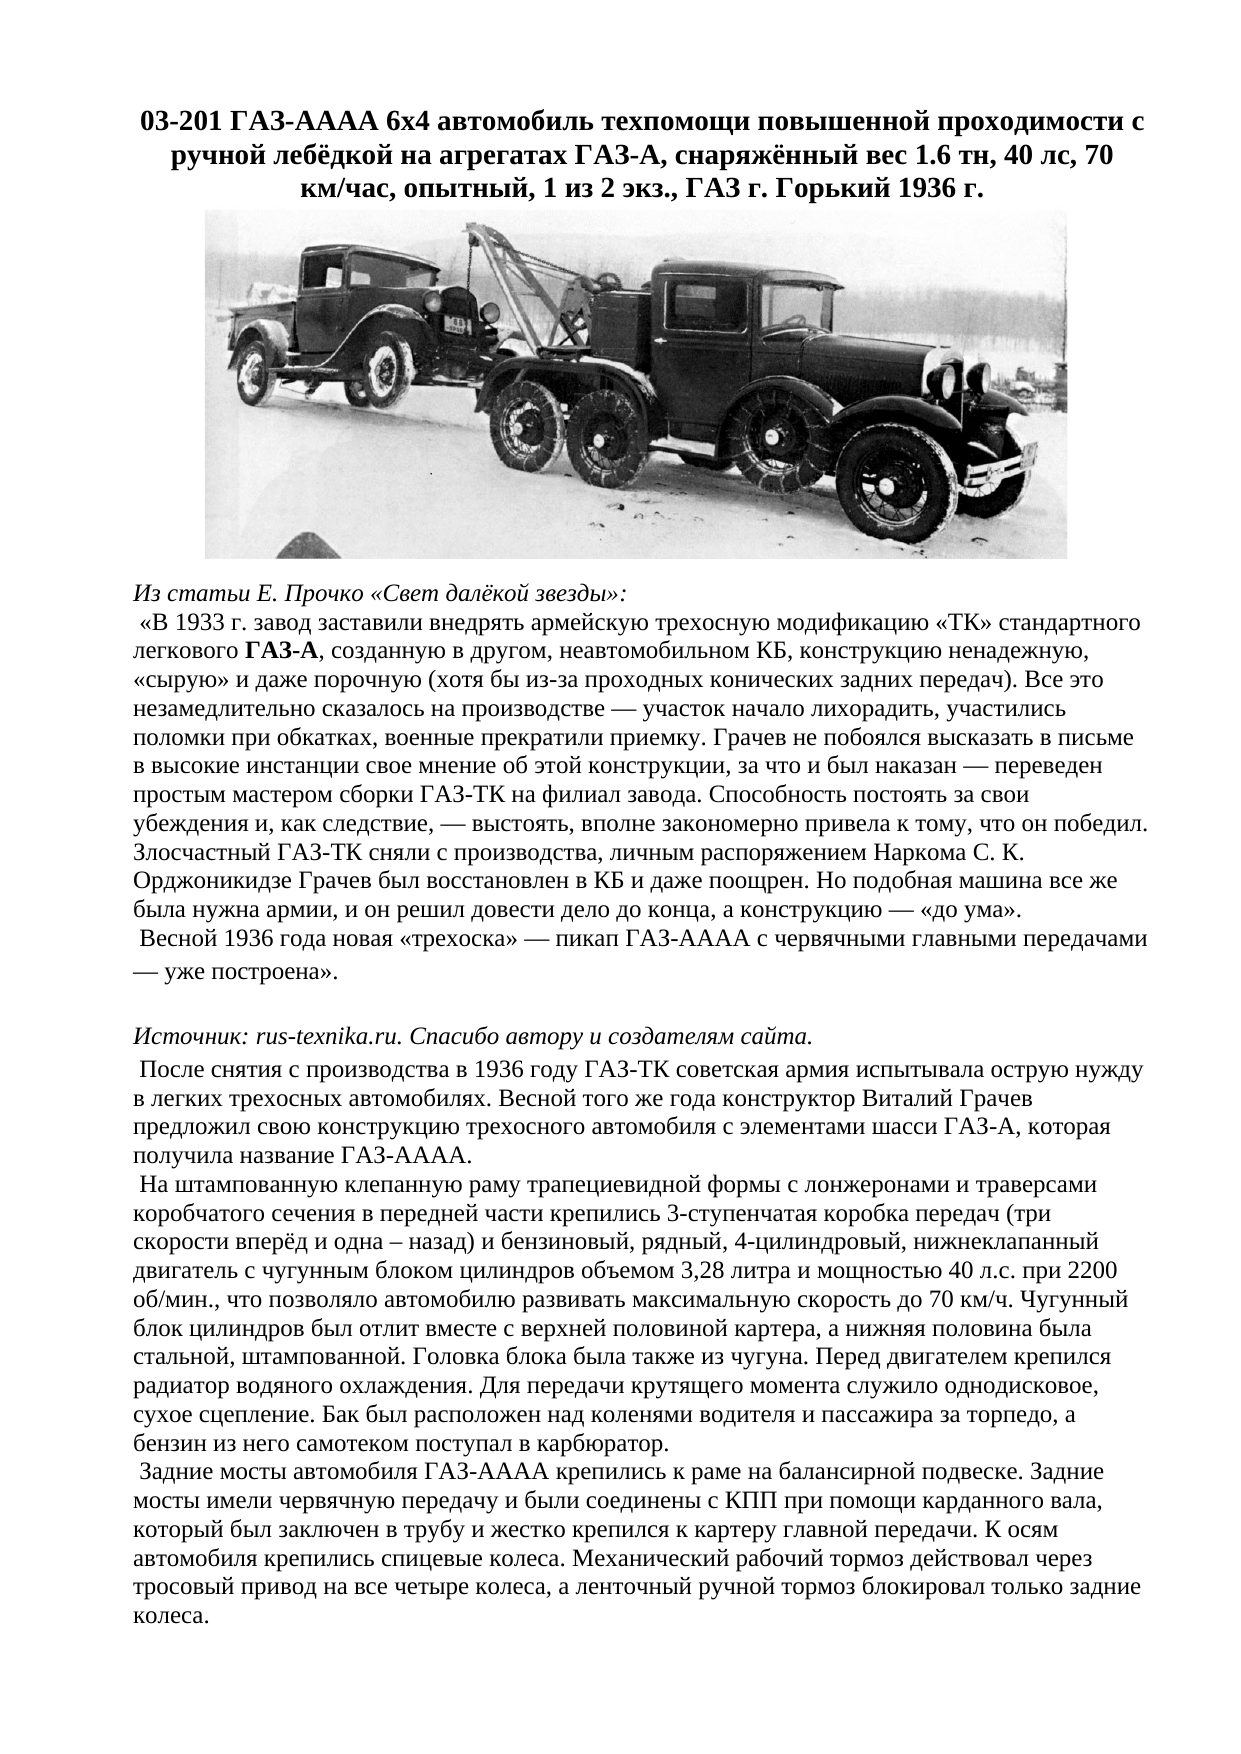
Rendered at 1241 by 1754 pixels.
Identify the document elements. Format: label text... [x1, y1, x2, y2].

text Весной 1936 года новая «трехоска» — пикап ГАЗ-АААА с червячными главными передачами — уже построена». [133, 923, 1152, 1017]
text Задние мосты автомобиля ГАЗ-АААА крепились к раме на балансирной подвеске. Задние мосты имели червячную передачу и были соединены с КПП при помощи карданного вала, который был заключен в трубу и жестко крепился к картеру главной передачи. К осям автомобиля крепились спицевые колеса. Механический рабочий тормоз действовал через тросовый привод на все четыре колеса, а ленточный ручной тормоз блокировал только задние колеса. [133, 1456, 1152, 1629]
text «В 1933 г. завод заставили внедрять армейскую трехосную модификацию «ТК» стандартного легкового ГАЗ-А, созданную в другом, неавтомобильном КБ, конструкцию ненадежную, «сырую» и даже порочную (хотя бы из-за проходных конических задних передач). Все это незамедлительно сказалось на производстве — участок начало лихорадить, участились поломки при обкатках, военные прекратили приемку. Грачев не побоялся высказать в письме в высокие инстанции свое мнение об этой конструкции, за что и был наказан — переведен простым мастером сборки ГАЗ-ТК на филиал завода. Способность постоять за свои убеждения и, как следствие, — выстоять, вполне закономерно привела к тому, что он победил. Злосчастный ГАЗ-ТК сняли с производства, личным распоряжением Наркома С. К. Орджоникидзе Грачев был восстановлен в КБ и даже поощрен. Но подобная машина все же была нужна армии, и он решил довести дело до конца, а конструкцию — «до ума». [133, 607, 1152, 923]
picture [204, 206, 1068, 559]
text 03-201 ГАЗ-АААА 6х4 автомобиль техпомощи повышенной проходимости с ручной лебёдкой на агрегатах ГАЗ-А, снаряжённый вес 1.6 тн, 40 лс, 70 км/час, опытный, 1 из 2 экз., ГАЗ г. Горький 1936 г. [133, 103, 1152, 204]
text После снятия с производства в 1936 году ГАЗ-ТК советская армия испытывала острую нужду в легких трехосных автомобилях. Весной того же года конструктор Виталий Грачев предложил свою конструкцию трехосного автомобиля с элементами шасси ГАЗ-А, которая получила название ГАЗ-АААА. [133, 1054, 1152, 1169]
text Из статьи Е. Прочко «Свет далёкой звезды»: [133, 578, 1152, 607]
text На штампованную клепанную раму трапециевидной формы с лонжеронами и траверсами коробчатого сечения в передней части крепились 3-ступенчатая коробка передач (три скорости вперёд и одна – назад) и бензиновый, рядный, 4-цилиндровый, нижнеклапанный двигатель с чугунным блоком цилиндров объемом 3,28 литра и мощностью 40 л.с. при 2200 об/мин., что позволяло автомобилю развивать максимальную скорость до 70 км/ч. Чугунный блок цилиндров был отлит вместе с верхней половиной картера, а нижняя половина была стальной, штампованной. Головка блока была также из чугуна. Перед двигателем крепился радиатор водяного охлаждения. Для передачи крутящего момента служило однодисковое, сухое сцепление. Бак был расположен над коленями водителя и пассажира за торпедо, а бензин из него самотеком поступал в карбюратор. [133, 1169, 1152, 1456]
text Источник: rus-texnika.ru. Спасибо автору и создателям сайта. [133, 1021, 1152, 1050]
